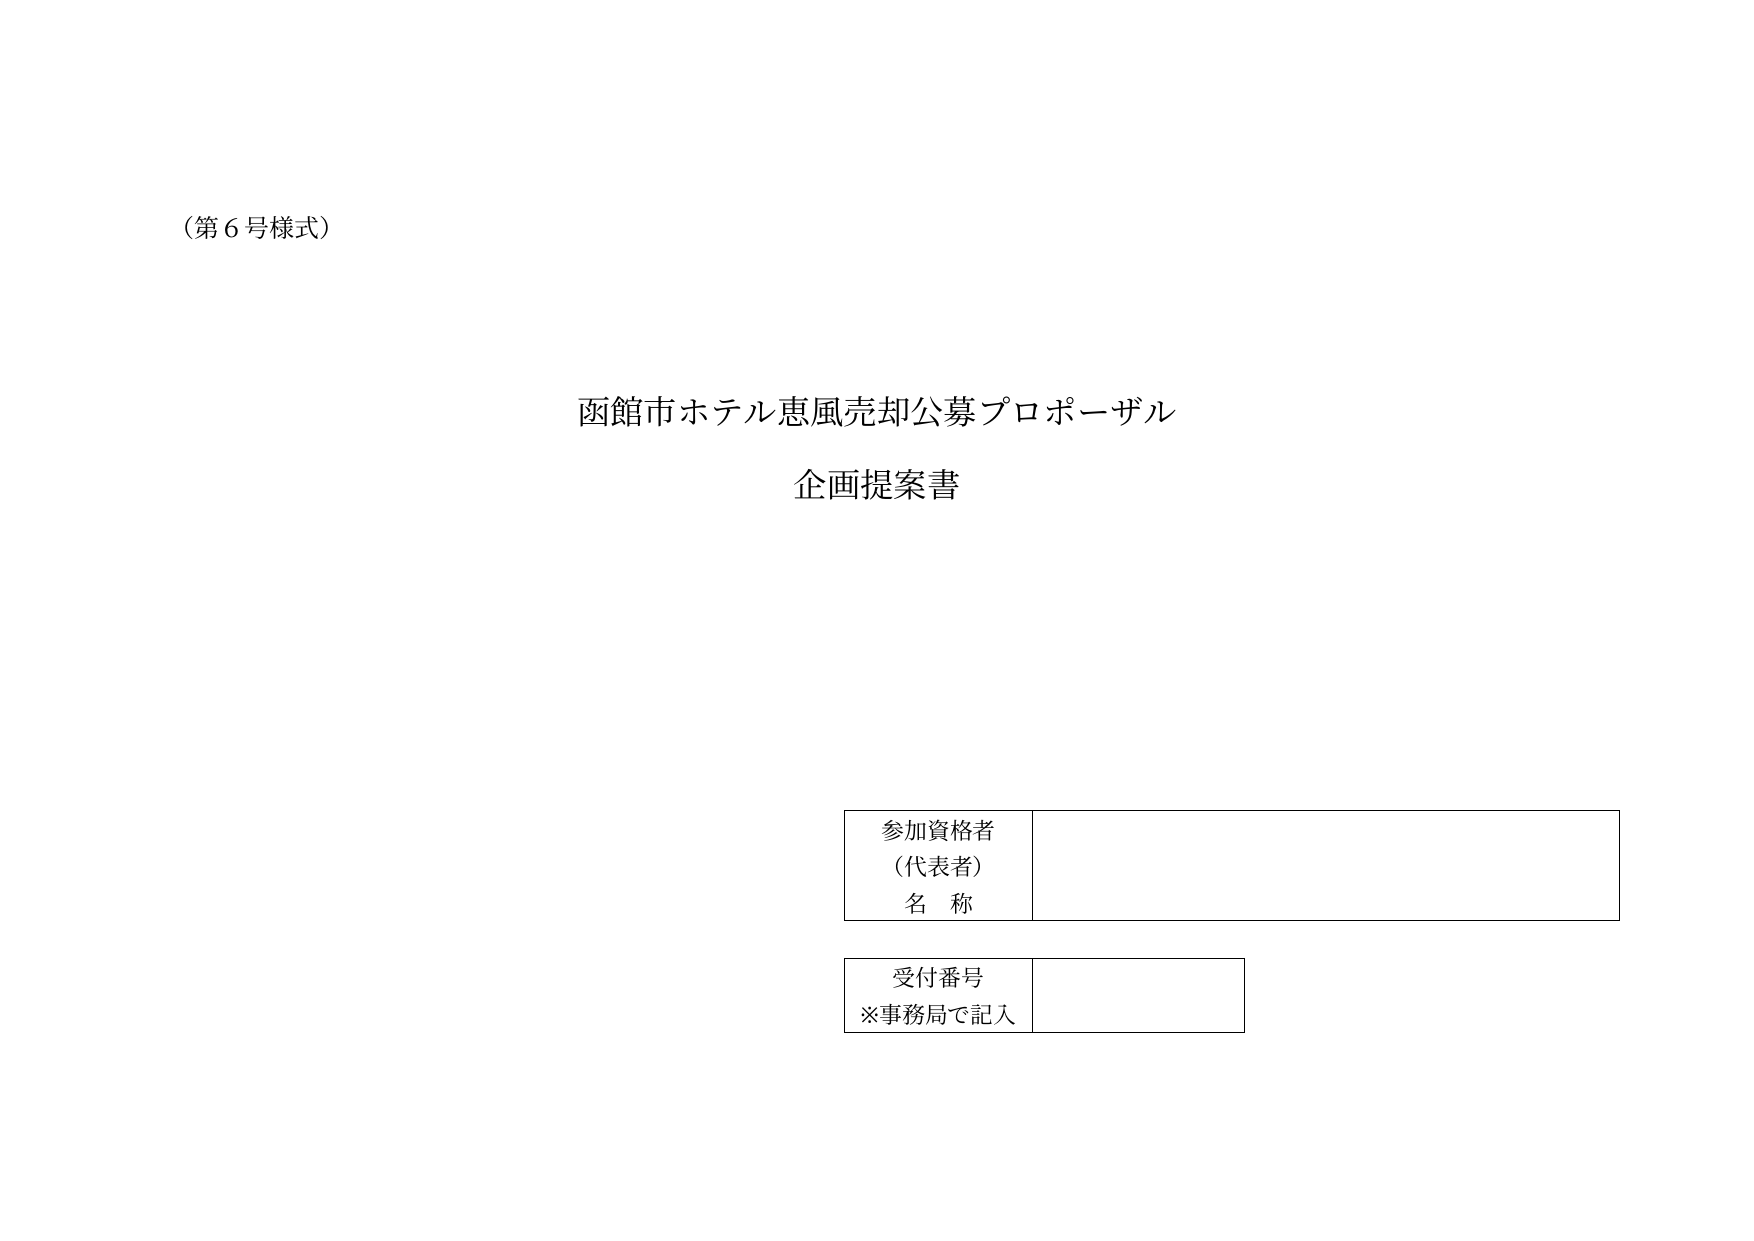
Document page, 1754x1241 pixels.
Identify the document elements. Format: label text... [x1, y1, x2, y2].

text 企画提案書 [94, 447, 1659, 519]
table_header [1033, 959, 1244, 1032]
table_header 参加資格者 （代表者） 名 称 [845, 811, 1032, 920]
table_header [1033, 811, 1619, 920]
table_header 受付番号 ※事務局で記入 [845, 959, 1032, 1032]
text 函館市ホテル恵風売却公募プロポーザル [94, 374, 1659, 447]
text （第６号様式） [94, 209, 1659, 245]
